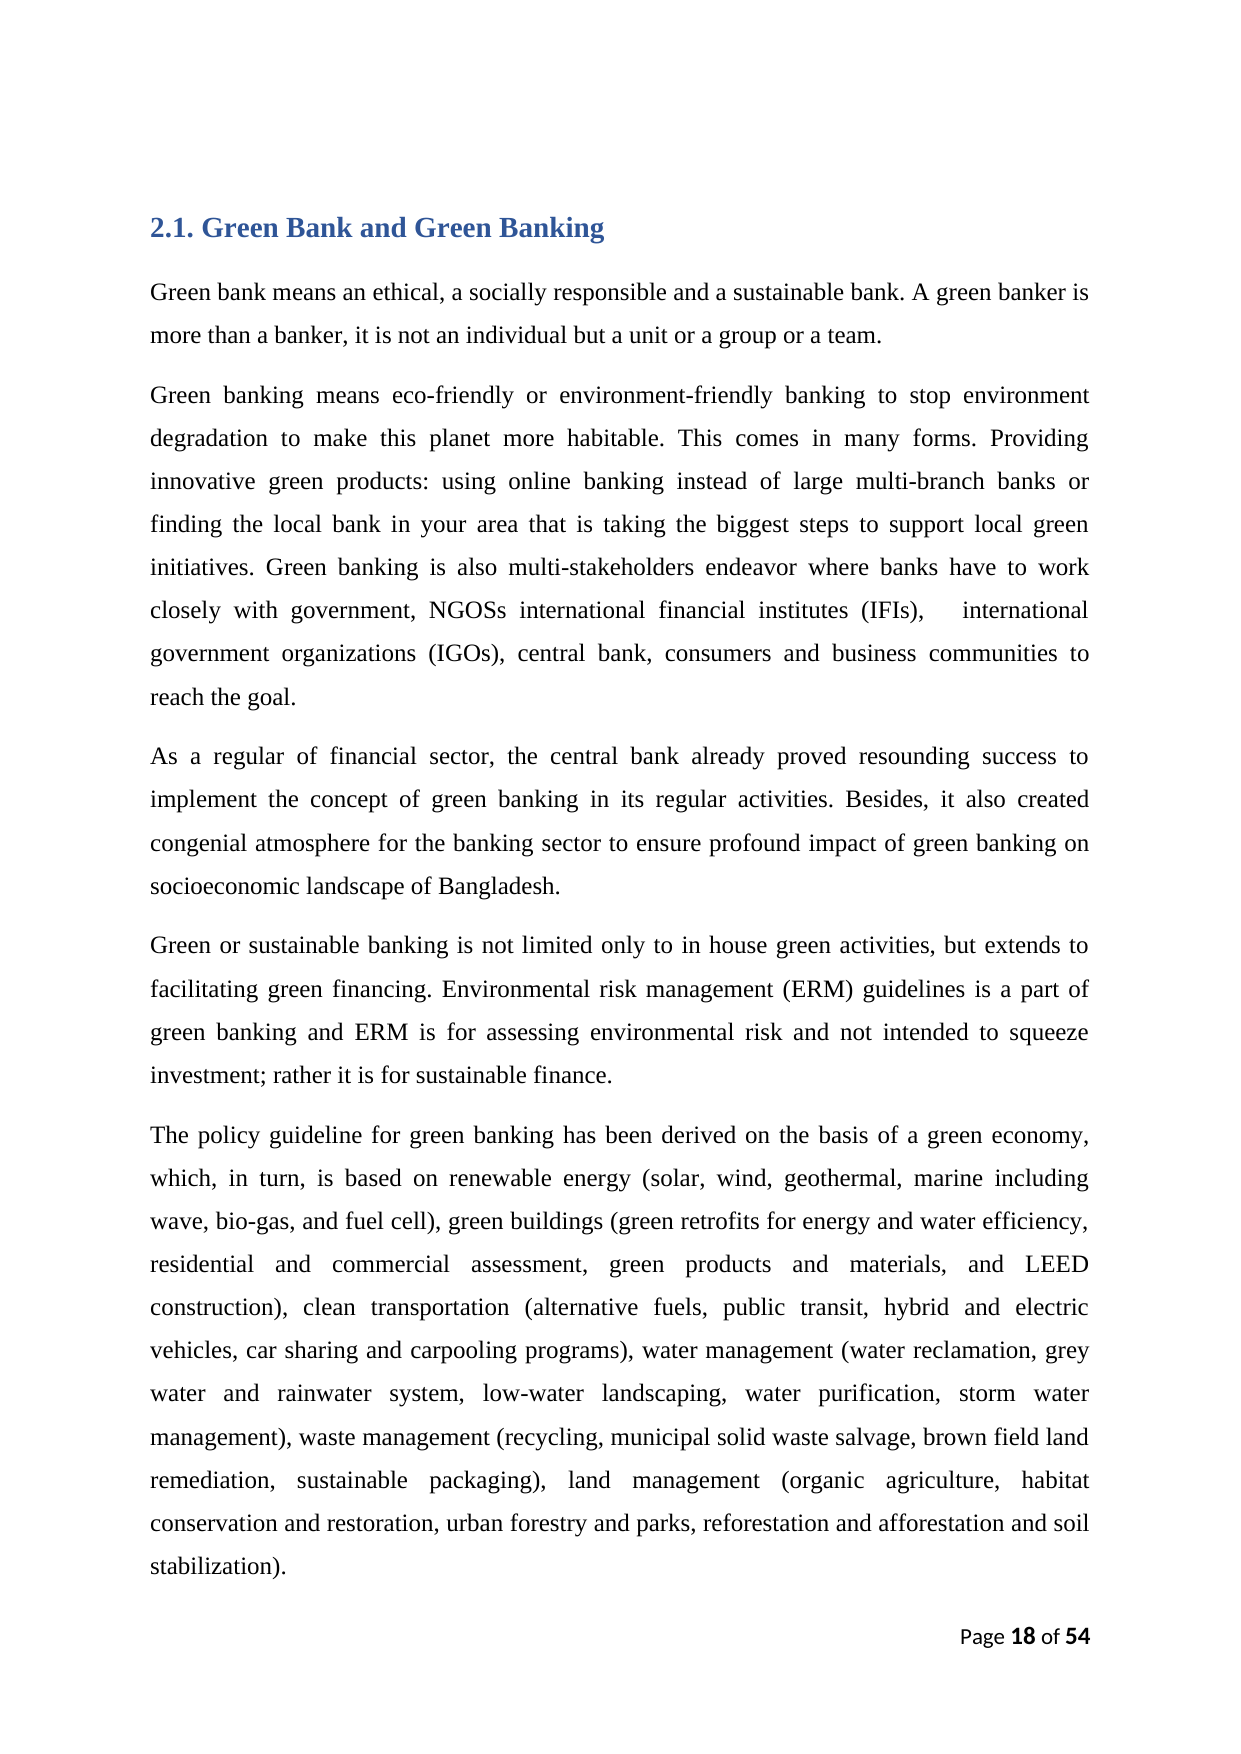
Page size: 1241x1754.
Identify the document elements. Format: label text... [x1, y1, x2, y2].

text Green bank means an ethical, a socially responsible and a sustainable bank. A green banker is more than a banker, it is not an individual but a unit or a group or a team. [150, 277, 1090, 349]
text As a regular of financial sector, the central bank already proved resounding success to implement the concept of green banking in its regular activities. Besides, it also created congenial atmosphere for the banking sector to ensure profound impact of green banking on socioeconomic landscape of Bangladesh. [150, 741, 1090, 899]
text 2.1. Green Bank and Green Banking [150, 210, 1090, 243]
text Green or sustainable banking is not limited only to in house green activities, but extends to facilitating green financing. Environmental risk management (ERM) guidelines is a part of green banking and ERM is for assessing environmental risk and not intended to squeeze investment; rather it is for sustainable finance. [150, 931, 1090, 1089]
text Green banking means eco-friendly or environment-friendly banking to stop environment degradation to make this planet more habitable. This comes in many forms. Providing innovative green products: using online banking instead of large multi-branch banks or finding the local bank in your area that is taking the biggest steps to support local green initiatives. Green banking is also multi-stakeholders endeavor where banks have to work closely with government, NGOSs international financial institutes (IFIs), international government organizations (IGOs), central bank, consumers and business communities to reach the goal. [150, 380, 1090, 710]
text The policy guideline for green banking has been derived on the basis of a green economy, which, in turn, is based on renewable energy (solar, wind, geothermal, marine including wave, bio-gas, and fuel cell), green buildings (green retrofits for energy and water efficiency, residential and commercial assessment, green products and materials, and LEED construction), clean transportation (alternative fuels, public transit, hybrid and electric vehicles, car sharing and carpooling programs), water management (water reclamation, grey water and rainwater system, low-water landscaping, water purification, storm water management), waste management (recycling, municipal solid waste salvage, brown field land remediation, sustainable packaging), land management (organic agriculture, habitat conservation and restoration, urban forestry and parks, reforestation and afforestation and soil stabilization). [150, 1120, 1090, 1580]
